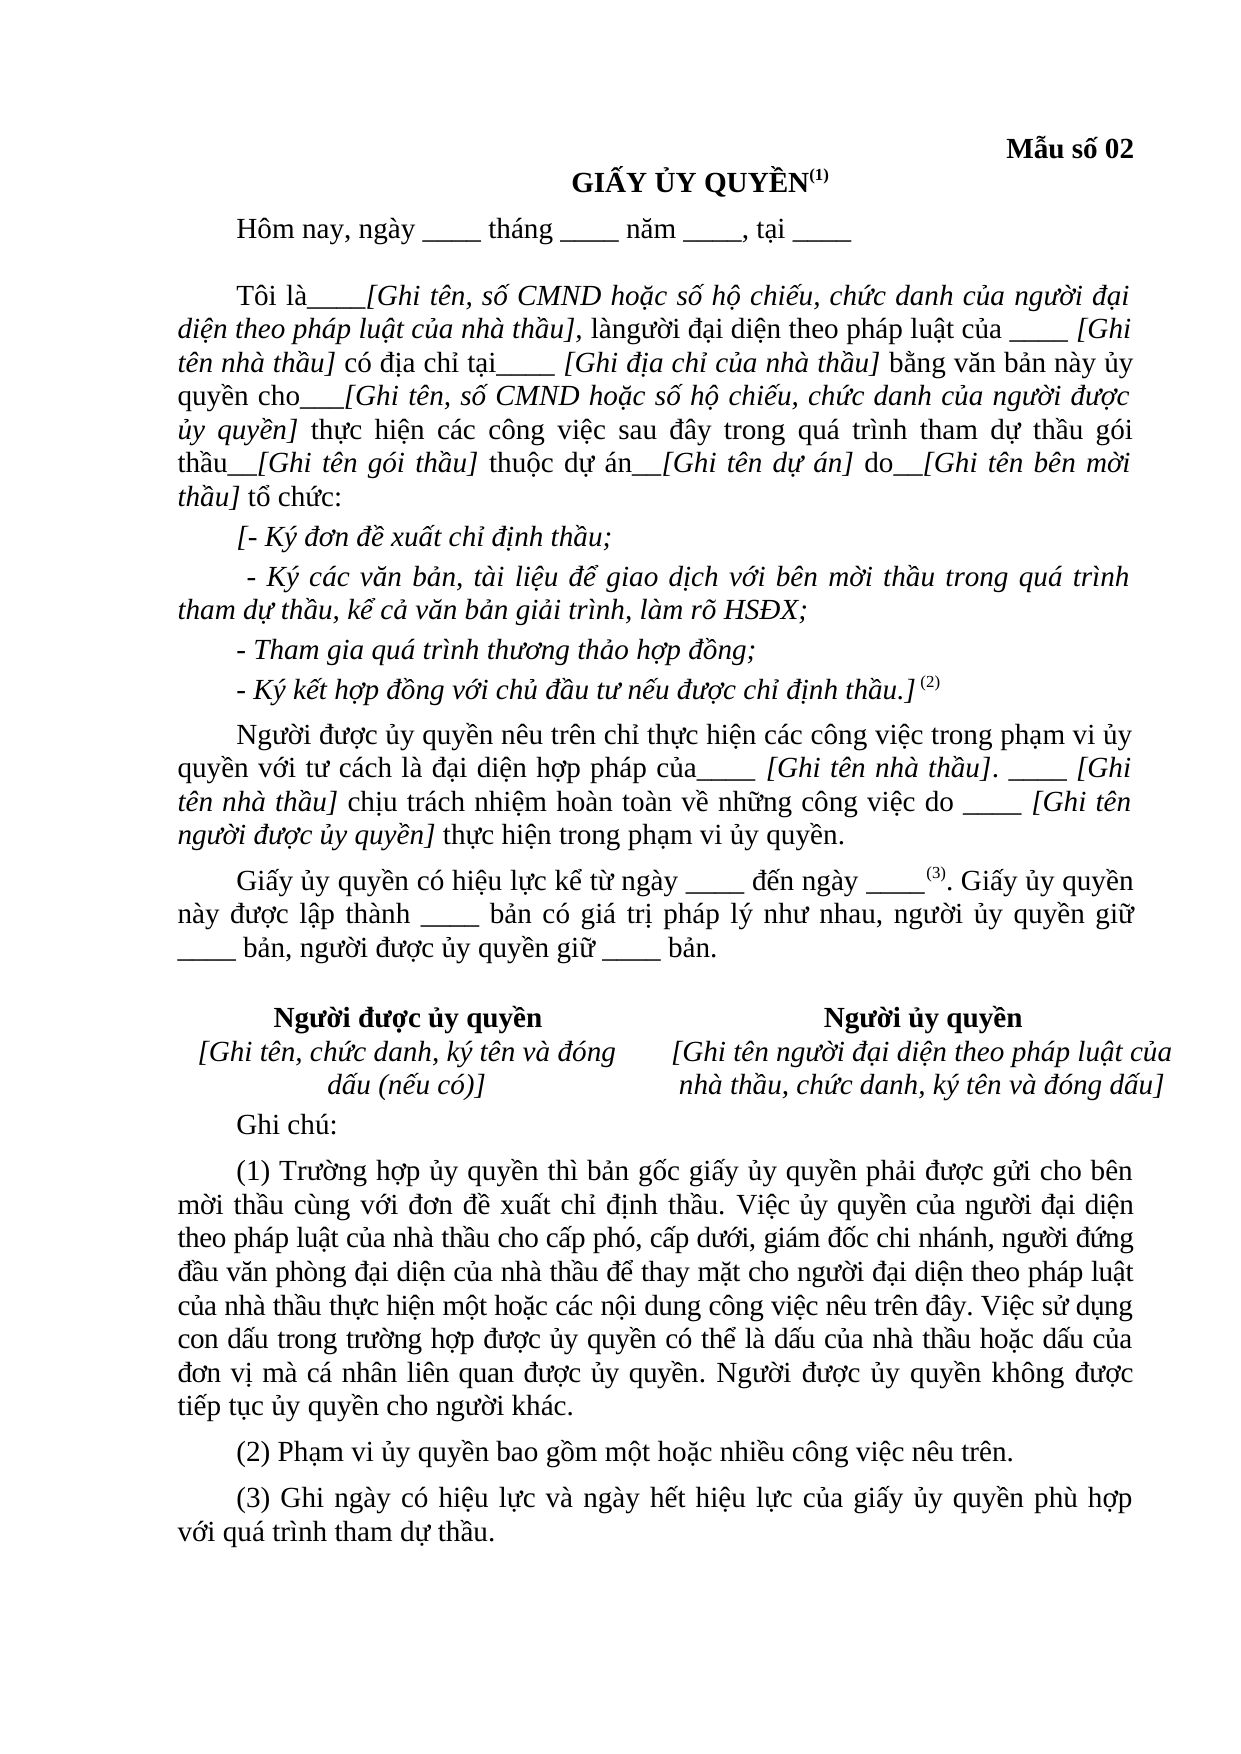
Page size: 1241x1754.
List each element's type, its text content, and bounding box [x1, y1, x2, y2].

text - Ký các văn bản, tài liệu để giao dịch với bên mời thầu trong quá trình tham dự thầu, kể cả văn bản giải trình, làm rõ HSĐX; [177, 559, 1134, 626]
table_header Người được ủy quyền [Ghi tên, chức danh, ký tên và đóng dấu (nếu có)] [177, 1001, 638, 1101]
text (3) Ghi ngày có hiệu lực và ngày hết hiệu lực của giấy ủy quyền phù hợp với quá trình tham dự thầu. [177, 1480, 1134, 1547]
text - Tham gia quá trình thương thảo hợp đồng; [177, 632, 1134, 666]
text Giấy ủy quyền có hiệu lực kể từ ngày ____ đến ngày ____(3). Giấy ủy quyền này được lập thành ____ bản có giá trị pháp lý như nhau, người ủy quyền giữ ____ bản, người được ủy quyền giữ ____ bản. [177, 864, 1134, 964]
text (1) Trường hợp ủy quyền thì bản gốc giấy ủy quyền phải được gửi cho bên mời thầu cùng với đơn đề xuất chỉ định thầu. Việc ủy quyền của người đại diện theo pháp luật của nhà thầu cho cấp phó, cấp dưới, giám đốc chi nhánh, người đứng đầu văn phòng đại diện của nhà thầu để thay mặt cho người đại diện theo pháp luật của nhà thầu thực hiện một hoặc các nội dung công việc nêu trên đây. Việc sử dụng con dấu trong trường hợp được ủy quyền có thể là dấu của nhà thầu hoặc dấu của đơn vị mà cá nhân liên quan được ủy quyền. Người được ủy quyền không được tiếp tục ủy quyền cho người khác. [177, 1153, 1134, 1422]
text (2) Phạm vi ủy quyền bao gồm một hoặc nhiều công việc nêu trên. [177, 1434, 1134, 1468]
text Người được ủy quyền nêu trên chỉ thực hiện các công việc trong phạm vi ủy quyền với tư cách là đại diện hợp pháp của____ [Ghi tên nhà thầu]. ____ [Ghi tên nhà thầu] chịu trách nhiệm hoàn toàn về những công việc do ____ [Ghi tên người được ủy quyền] thực hiện trong phạm vi ủy quyền. [177, 718, 1134, 851]
text Tôi là____[Ghi tên, số CMND hoặc số hộ chiếu, chức danh của người đại diện theo pháp luật của nhà thầu], làngười đại diện theo pháp luật của ____ [Ghi tên nhà thầu] có địa chỉ tại____ [Ghi địa chỉ của nhà thầu] bằng văn bản này ủy quyền cho___[Ghi tên, số CMND hoặc số hộ chiếu, chức danh của người được ủy quyền] thực hiện các công việc sau đây trong quá trình tham dự thầu gói thầu__[Ghi tên gói thầu] thuộc dự án__[Ghi tên dự án] do__[Ghi tên bên mời thầu] tổ chức: [177, 278, 1134, 513]
table_header Người ủy quyền [Ghi tên người đại diện theo pháp luật của nhà thầu, chức danh, ký tên và đóng dấu] [639, 1001, 1207, 1101]
text Mẫu số 02 [177, 131, 1134, 165]
subtitle GIẤY ỦY QUYỀN(1) [266, 165, 1134, 198]
text [- Ký đơn đề xuất chỉ định thầu; [177, 519, 1134, 552]
text Hôm nay, ngày ____ tháng ____ năm ____, tại ____ [177, 211, 1134, 244]
text - Ký kết hợp đồng với chủ đầu tư nếu được chỉ định thầu.] (2) [177, 672, 1134, 705]
text Ghi chú: [177, 1107, 1134, 1141]
